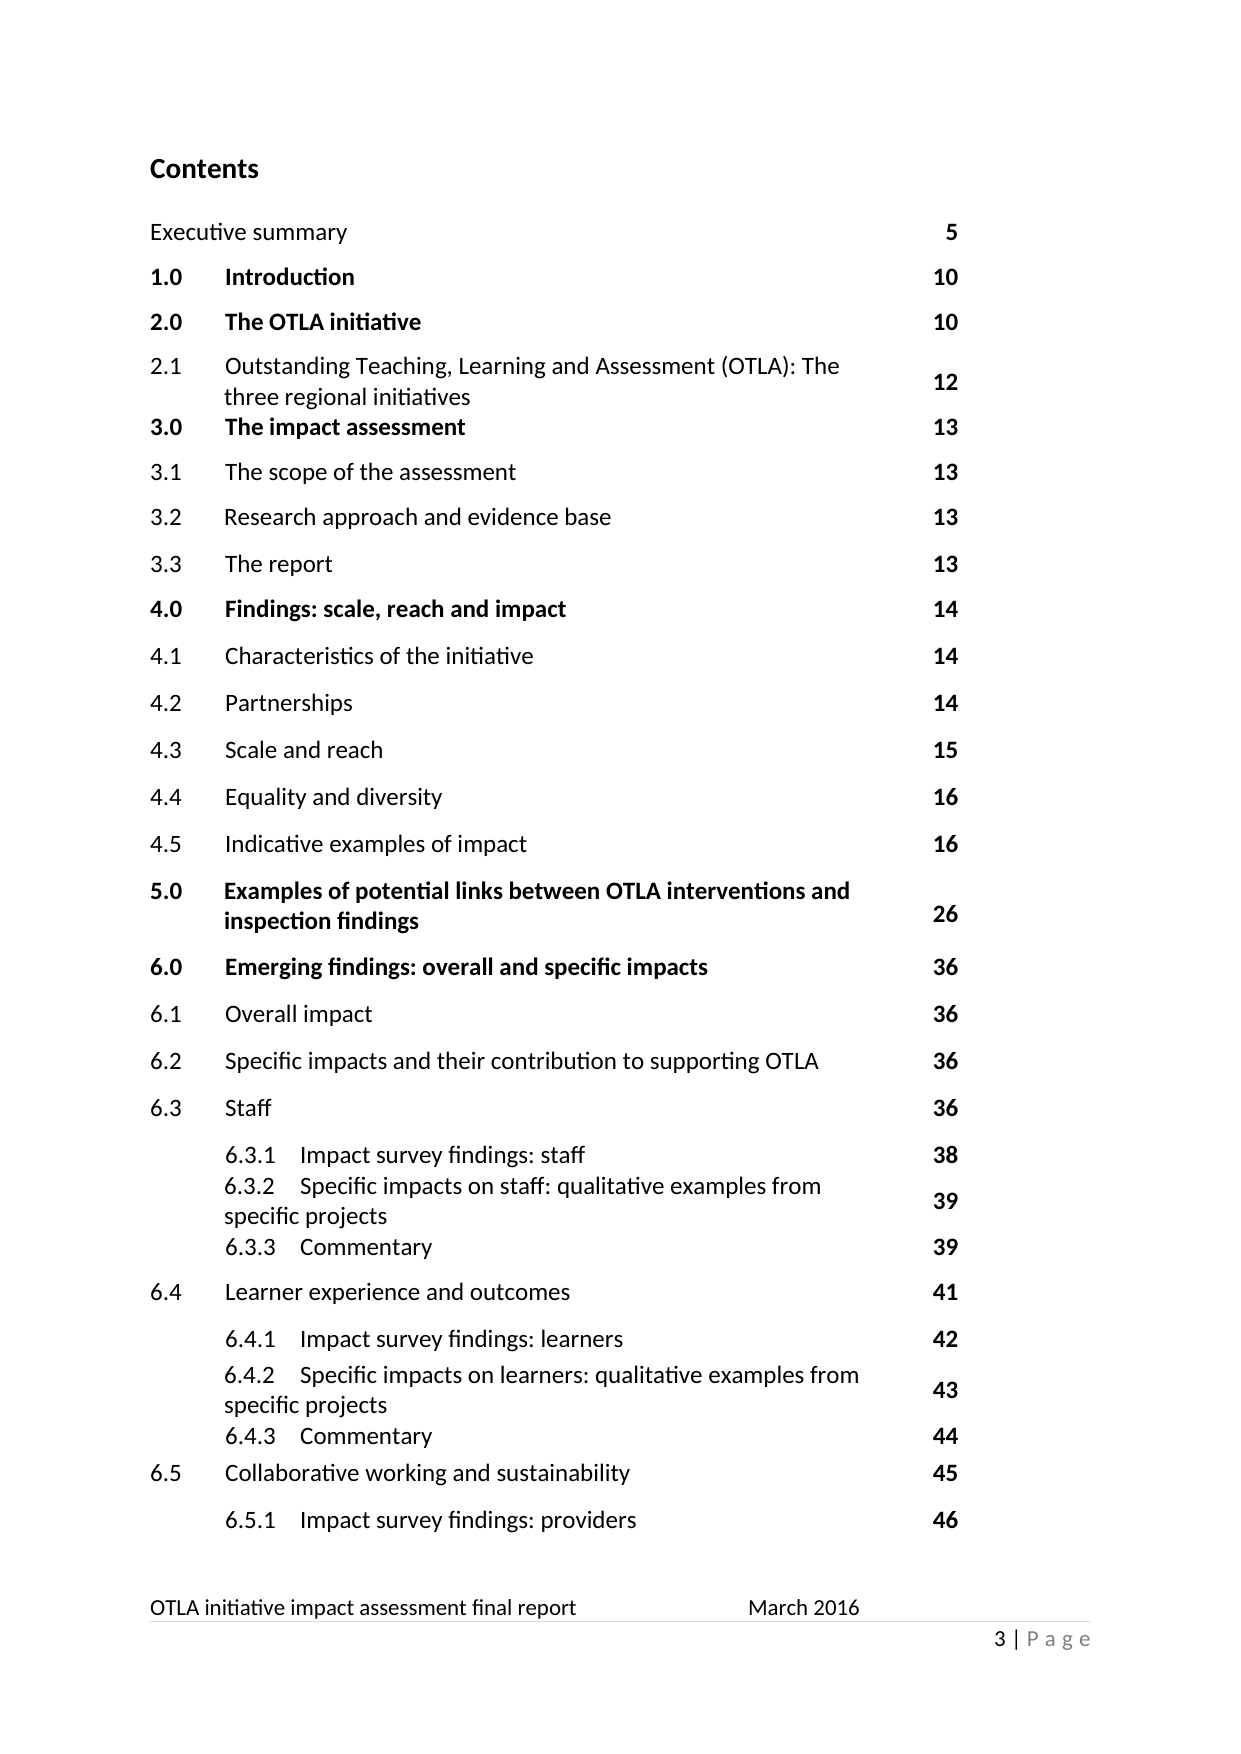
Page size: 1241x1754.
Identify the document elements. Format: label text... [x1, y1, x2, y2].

table_cell 46 [896, 1504, 969, 1551]
table_header Executive summary [139, 216, 896, 261]
table_cell 41 [896, 1276, 969, 1323]
table_cell 36 [896, 999, 969, 1046]
table_cell 2.0 The OTLA initiative [139, 306, 896, 351]
table_cell 6.4.1 Impact survey findings: learners [139, 1323, 896, 1359]
table_cell 2.1 Outstanding Teaching, Learning and Assessment (OTLA): The three regional initiatives [139, 351, 896, 412]
table_cell 13 [896, 456, 969, 501]
table_cell 4.4 Equality and diversity [139, 781, 896, 828]
table_cell 6.4.2 Specific impacts on learners: qualitative examples from specific projects [139, 1359, 896, 1420]
table_cell 5.0 Examples of potential links between OTLA interventions and inspection findings [139, 875, 896, 952]
table_cell 6.2 Specific impacts and their contribution to supporting OTLA [139, 1046, 896, 1092]
table_cell 6.3.3 Commentary [139, 1231, 896, 1276]
table_cell 3.0 The impact assessment [139, 412, 896, 456]
table_cell 6.0 Emerging findings: overall and specific impacts [139, 952, 896, 998]
table_cell 3.1 The scope of the assessment [139, 456, 896, 501]
table_cell 14 [896, 640, 969, 687]
table_cell 6.3.1 Impact survey findings: staff [139, 1140, 896, 1170]
table_cell 1.0 Introduction [139, 261, 896, 306]
table_cell 36 [896, 952, 969, 998]
table_cell 6.5.1 Impact survey findings: providers [139, 1504, 896, 1551]
table_cell 12 [896, 351, 969, 412]
table_cell 13 [896, 548, 969, 593]
text Contents [150, 150, 1090, 186]
table_cell 14 [896, 687, 969, 734]
table_cell 4.5 Indicative examples of impact [139, 828, 896, 875]
table_cell 38 [896, 1140, 969, 1170]
table_cell 4.0 Findings: scale, reach and impact [139, 593, 896, 640]
table_cell 6.5 Collaborative working and sustainability [139, 1458, 896, 1504]
table_cell 14 [896, 593, 969, 640]
table_cell 44 [896, 1420, 969, 1457]
table_cell 4.2 Partnerships [139, 687, 896, 734]
table_cell 6.3 Staff [139, 1093, 896, 1139]
table_cell 13 [896, 501, 969, 548]
table_cell 36 [896, 1093, 969, 1139]
table_cell 6.4 Learner experience and outcomes [139, 1276, 896, 1323]
table_cell 45 [896, 1458, 969, 1504]
table_cell 16 [896, 828, 969, 875]
table_cell 13 [896, 412, 969, 456]
table_cell 16 [896, 781, 969, 828]
table_cell 4.3 Scale and reach [139, 734, 896, 781]
table_cell 26 [896, 875, 969, 952]
table_header 5 [896, 216, 969, 261]
table_cell 43 [896, 1359, 969, 1420]
table_cell 42 [896, 1323, 969, 1359]
table_cell 3.3 The report [139, 548, 896, 593]
table_cell 39 [896, 1231, 969, 1276]
table_cell 6.1 Overall impact [139, 999, 896, 1046]
table_cell 39 [896, 1170, 969, 1231]
table_cell 4.1 Characteristics of the initiative [139, 640, 896, 687]
table_cell 6.3.2 Specific impacts on staff: qualitative examples from specific projects [139, 1170, 896, 1231]
table_cell 36 [896, 1046, 969, 1092]
table_cell 3.2 Research approach and evidence base [139, 501, 896, 548]
table_cell 15 [896, 734, 969, 781]
table_cell 10 [896, 261, 969, 306]
table_cell 10 [896, 306, 969, 351]
table_cell 6.4.3 Commentary [139, 1420, 896, 1457]
